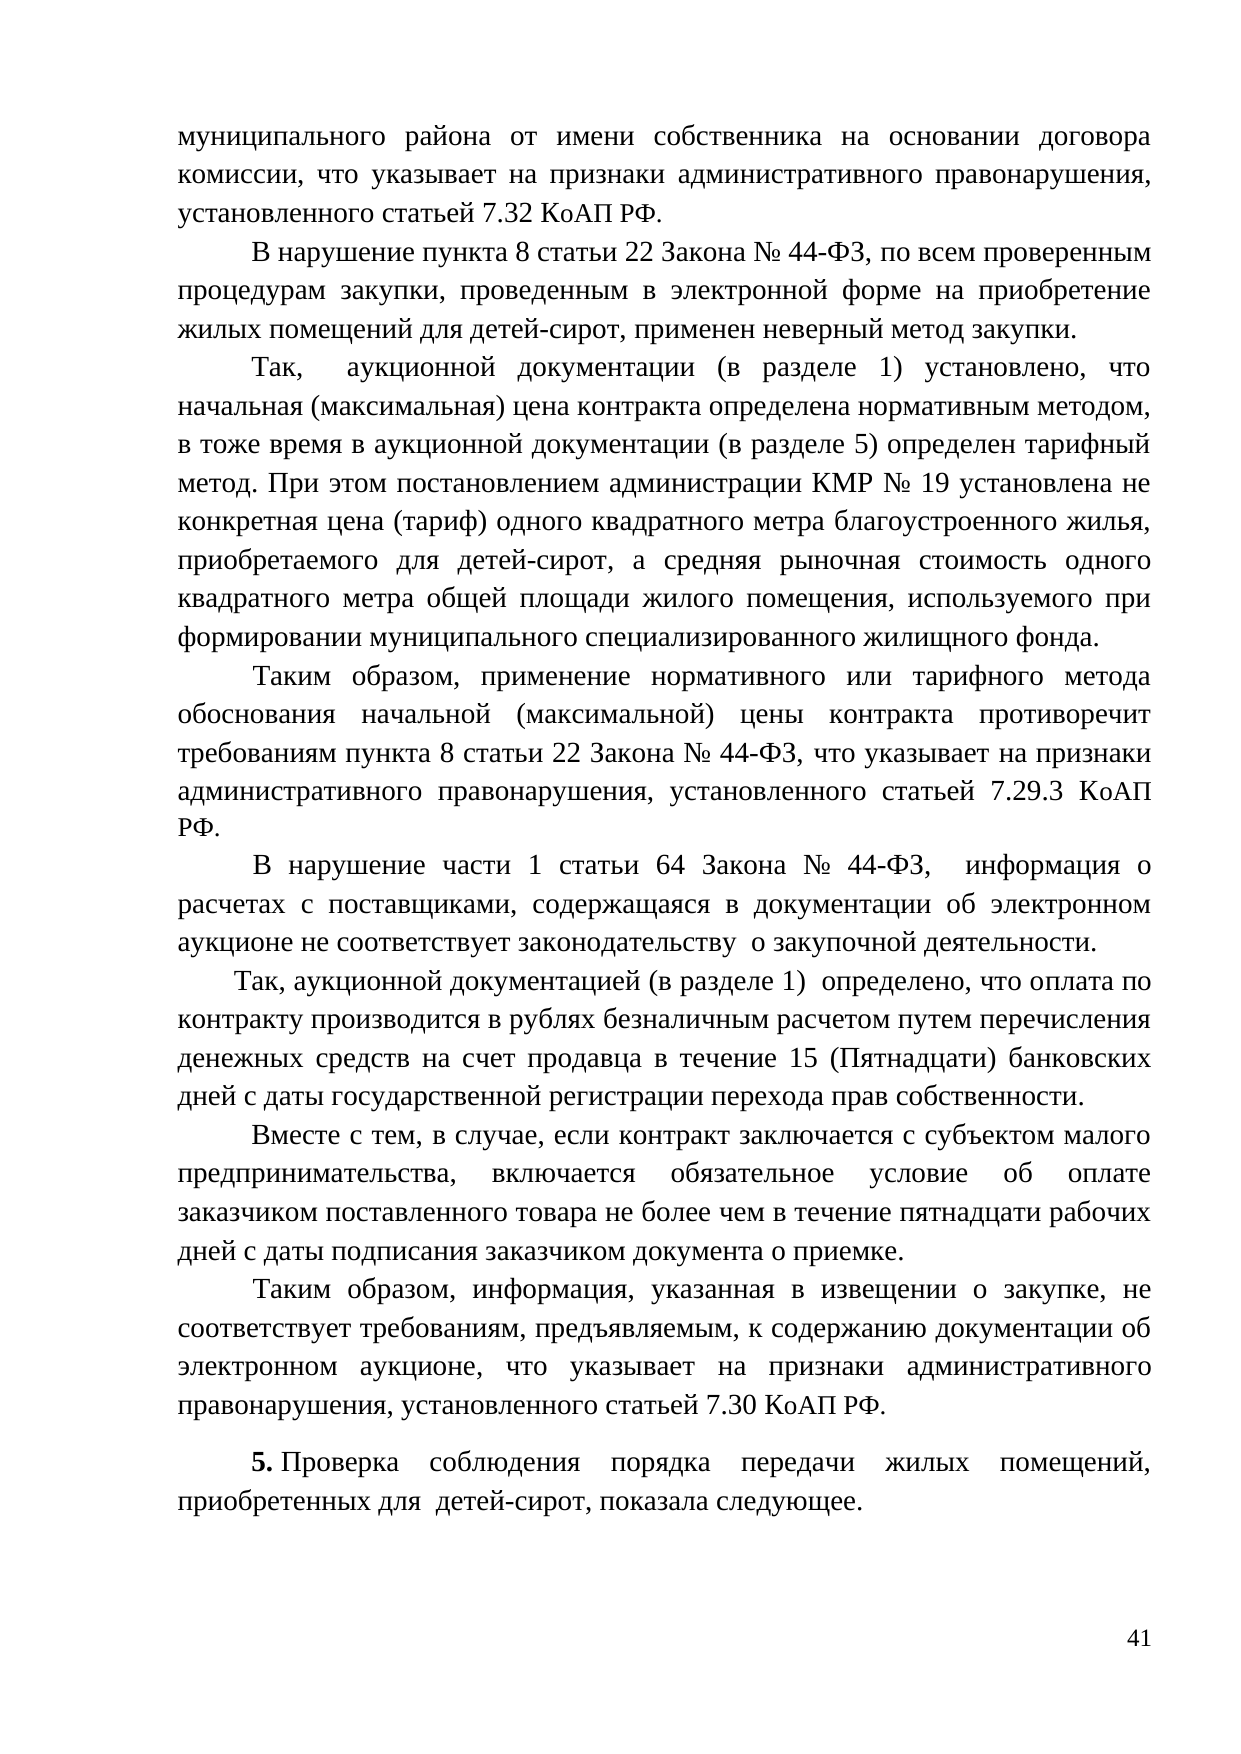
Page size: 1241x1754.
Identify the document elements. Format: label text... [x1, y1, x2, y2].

text Так, аукционной документации (в разделе 1) установлено, что начальная (максимальная) цена контракта определена нормативным методом, в тоже время в аукционной документации (в разделе 5) определен тарифный метод. При этом постановлением администрации КМР № 19 установлена не конкретная цена (тариф) одного квадратного метра благоустроенного жилья, приобретаемого для детей-сирот, а средняя рыночная стоимость одного квадратного метра общей площади жилого помещения, используемого при формировании муниципального специализированного жилищного фонда. [177, 349, 1152, 653]
list Проверка соблюдения порядка передачи жилых помещений, приобретенных для детей-сирот, показала следующее. [177, 1444, 1152, 1517]
text Вместе с тем, в случае, если контракт заключается с субъектом малого предпринимательства, включается обязательное условие об оплате заказчиком поставленного товара не более чем в течение пятнадцати рабочих дней с даты подписания заказчиком документа о приемке. [177, 1117, 1152, 1266]
text Так, аукционной документацией (в разделе 1) определено, что оплата по контракту производится в рублях безналичным расчетом путем перечисления денежных средств на счет продавца в течение 15 (Пятнадцати) банковских дней с даты государственной регистрации перехода прав собственности. [177, 963, 1152, 1112]
text Таким образом, применение нормативного или тарифного метода обоснования начальной (максимальной) цены контракта противоречит требованиям пункта 8 статьи 22 Закона № 44-ФЗ, что указывает на признаки административного правонарушения, установленного статьей 7.29.3 КоАП РФ. [177, 658, 1152, 843]
text Таким образом, информация, указанная в извещении о закупке, не соответствует требованиям, предъявляемым, к содержанию документации об электронном аукционе, что указывает на признаки административного правонарушения, установленного статьей 7.30 КоАП РФ. [177, 1271, 1152, 1420]
text В нарушение части 1 статьи 64 Закона № 44-ФЗ, информация о расчетах с поставщиками, содержащаяся в документации об электронном аукционе не соответствует законодательству о закупочной деятельности. [177, 847, 1152, 958]
text В нарушение пункта 8 статьи 22 Закона № 44-ФЗ, по всем проверенным процедурам закупки, проведенным в электронной форме на приобретение жилых помещений для детей-сирот, применен неверный метод закупки. [177, 234, 1152, 344]
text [177, 118, 1152, 229]
